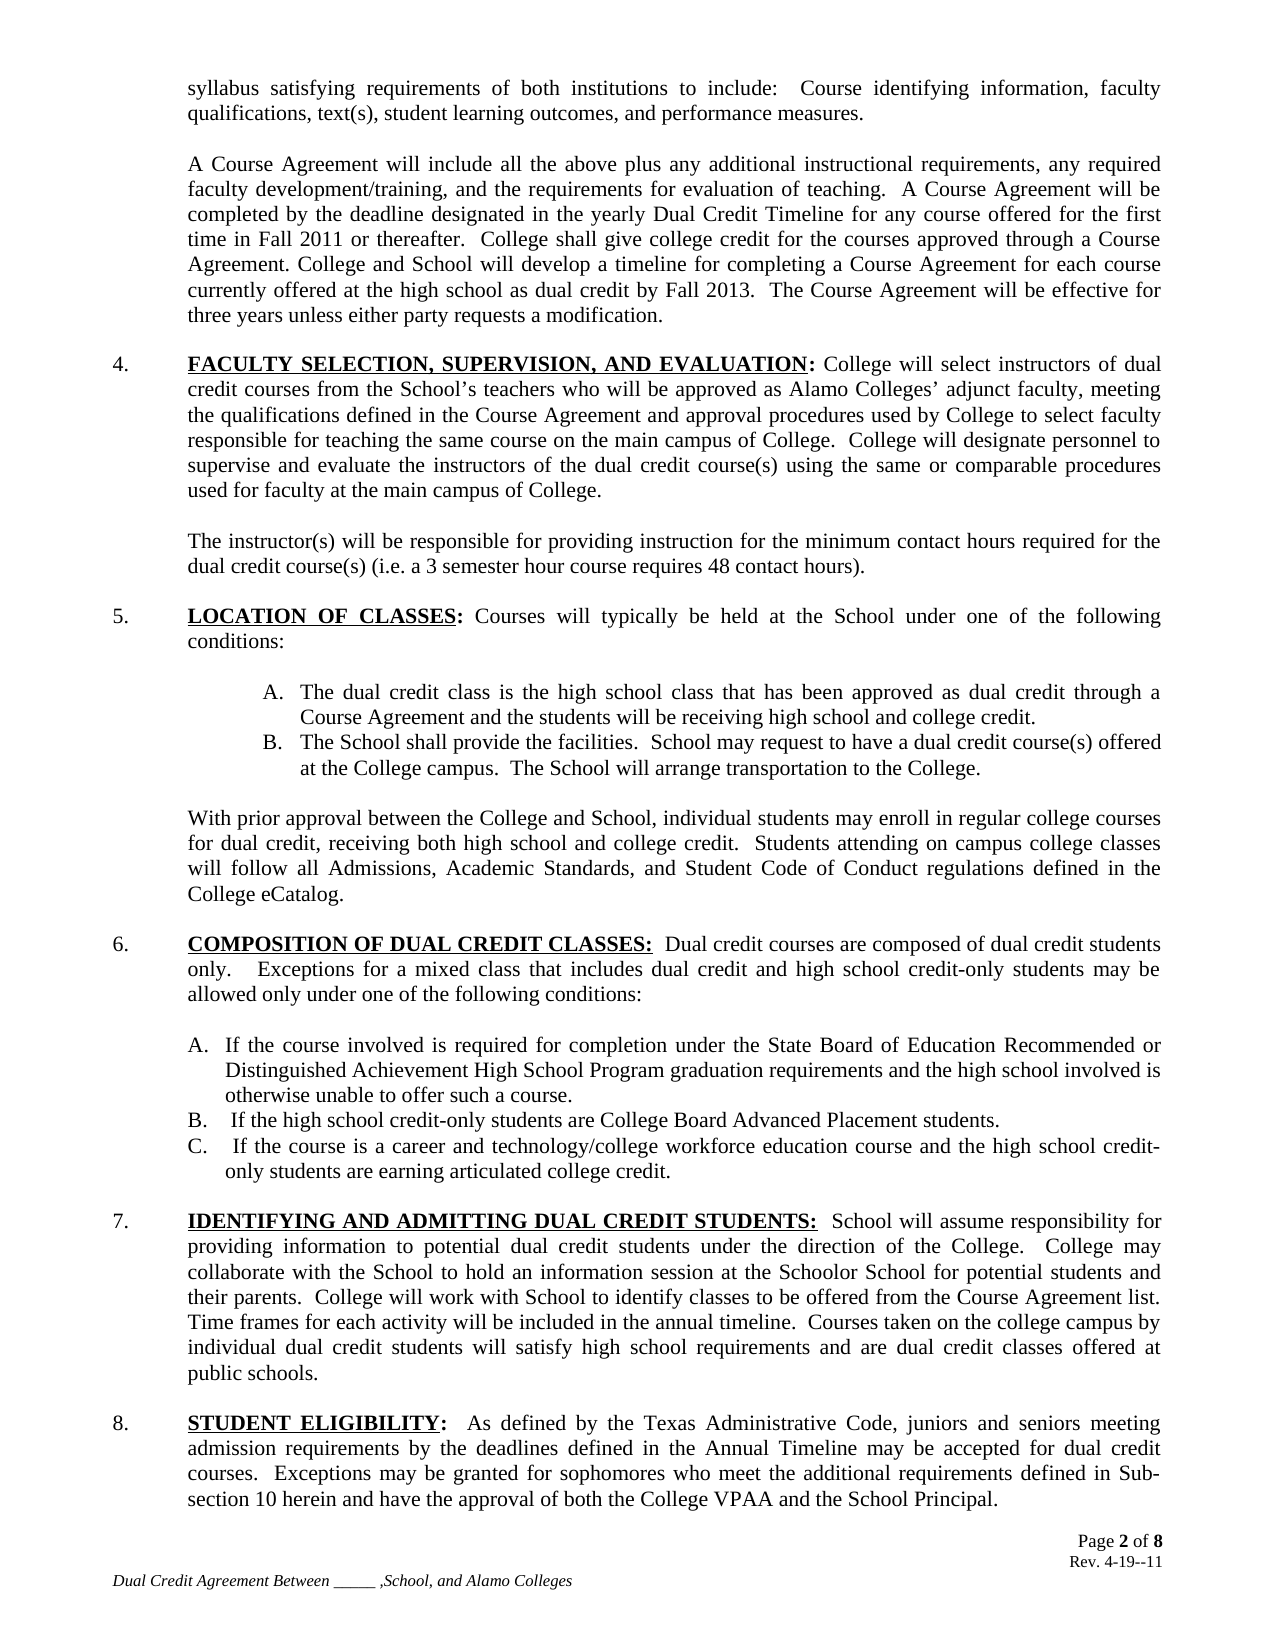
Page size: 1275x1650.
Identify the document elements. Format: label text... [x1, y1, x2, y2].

text STUDENT ELIGIBILITY: As defined by the Texas Administrative Code, juniors and seniors meeting admission requirements by the deadlines defined in the Annual Timeline may be accepted for dual credit courses. Exceptions may be granted for sophomores who meet the additional requirements defined in Sub-section 10 herein and have the approval of both the College VPAA and the School Principal. [112, 1410, 1162, 1511]
text FACULTY SELECTION, SUPERVISION, AND EVALUATION: College will select instructors of dual credit courses from the School’s teachers who will be approved as Alamo Colleges’ adjunct faculty, meeting the qualifications defined in the Course Agreement and approval procedures used by College to select faculty responsible for teaching the same course on the main campus of College. College will designate personnel to supervise and evaluate the instructors of the dual credit course(s) using the same or comparable procedures used for faculty at the main campus of College. [112, 351, 1162, 502]
list The instructor(s) will be responsible for providing instruction for the minimum contact hours required for the dual credit course(s) (i.e. a 3 semester hour course requires 48 contact hours). [187, 528, 1162, 578]
text IDENTIFYING AND ADMITTING DUAL CREDIT STUDENTS: School will assume responsibility for providing information to potential dual credit students under the direction of the College. College may collaborate with the School to hold an information session at the Schoolor School for potential students and their parents. College will work with School to identify classes to be offered from the Course Agreement list. Time frames for each activity will be included in the annual timeline. Courses taken on the college campus by individual dual credit students will satisfy high school requirements and are dual credit classes offered at public schools. [112, 1208, 1162, 1385]
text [112, 75, 1162, 125]
list With prior approval between the College and School, individual students may enroll in regular college courses for dual credit, receiving both high school and college credit. Students attending on campus college classes will follow all Admissions, Academic Standards, and Student Code of Conduct regulations defined in the College eCatalog. [187, 805, 1162, 906]
text COMPOSITION OF DUAL CREDIT CLASSES: Dual credit courses are composed of dual credit students only. Exceptions for a mixed class that includes dual credit and high school credit-only students may be allowed only under one of the following conditions: [112, 931, 1162, 1007]
list The School shall provide the facilities. School may request to have a dual credit course(s) offered at the College campus. The School will arrange transportation to the College. [262, 729, 1162, 780]
text LOCATION OF CLASSES: Courses will typically be held at the School under one of the following conditions: [112, 603, 1162, 654]
list If the high school credit-only students are College Board Advanced Placement students. [187, 1107, 1162, 1133]
list If the course is a career and technology/college workforce education course and the high school credit-only students are earning articulated college credit. [187, 1133, 1162, 1183]
list The dual credit class is the high school class that has been approved as dual credit through a Course Agreement and the students will be receiving high school and college credit. [262, 679, 1162, 729]
list If the course involved is required for completion under the State Board of Education Recommended or Distinguished Achievement High School Program graduation requirements and the high school involved is otherwise unable to offer such a course. [187, 1032, 1162, 1107]
list A Course Agreement will include all the above plus any additional instructional requirements, any required faculty development/training, and the requirements for evaluation of teaching. A Course Agreement will be completed by the deadline designated in the yearly Dual Credit Timeline for any course offered for the first time in Fall 2011 or thereafter. College shall give college credit for the courses approved through a Course Agreement. College and School will develop a timeline for completing a Course Agreement for each course currently offered at the high school as dual credit by Fall 2013. The Course Agreement will be effective for three years unless either party requests a modification. [187, 151, 1162, 327]
